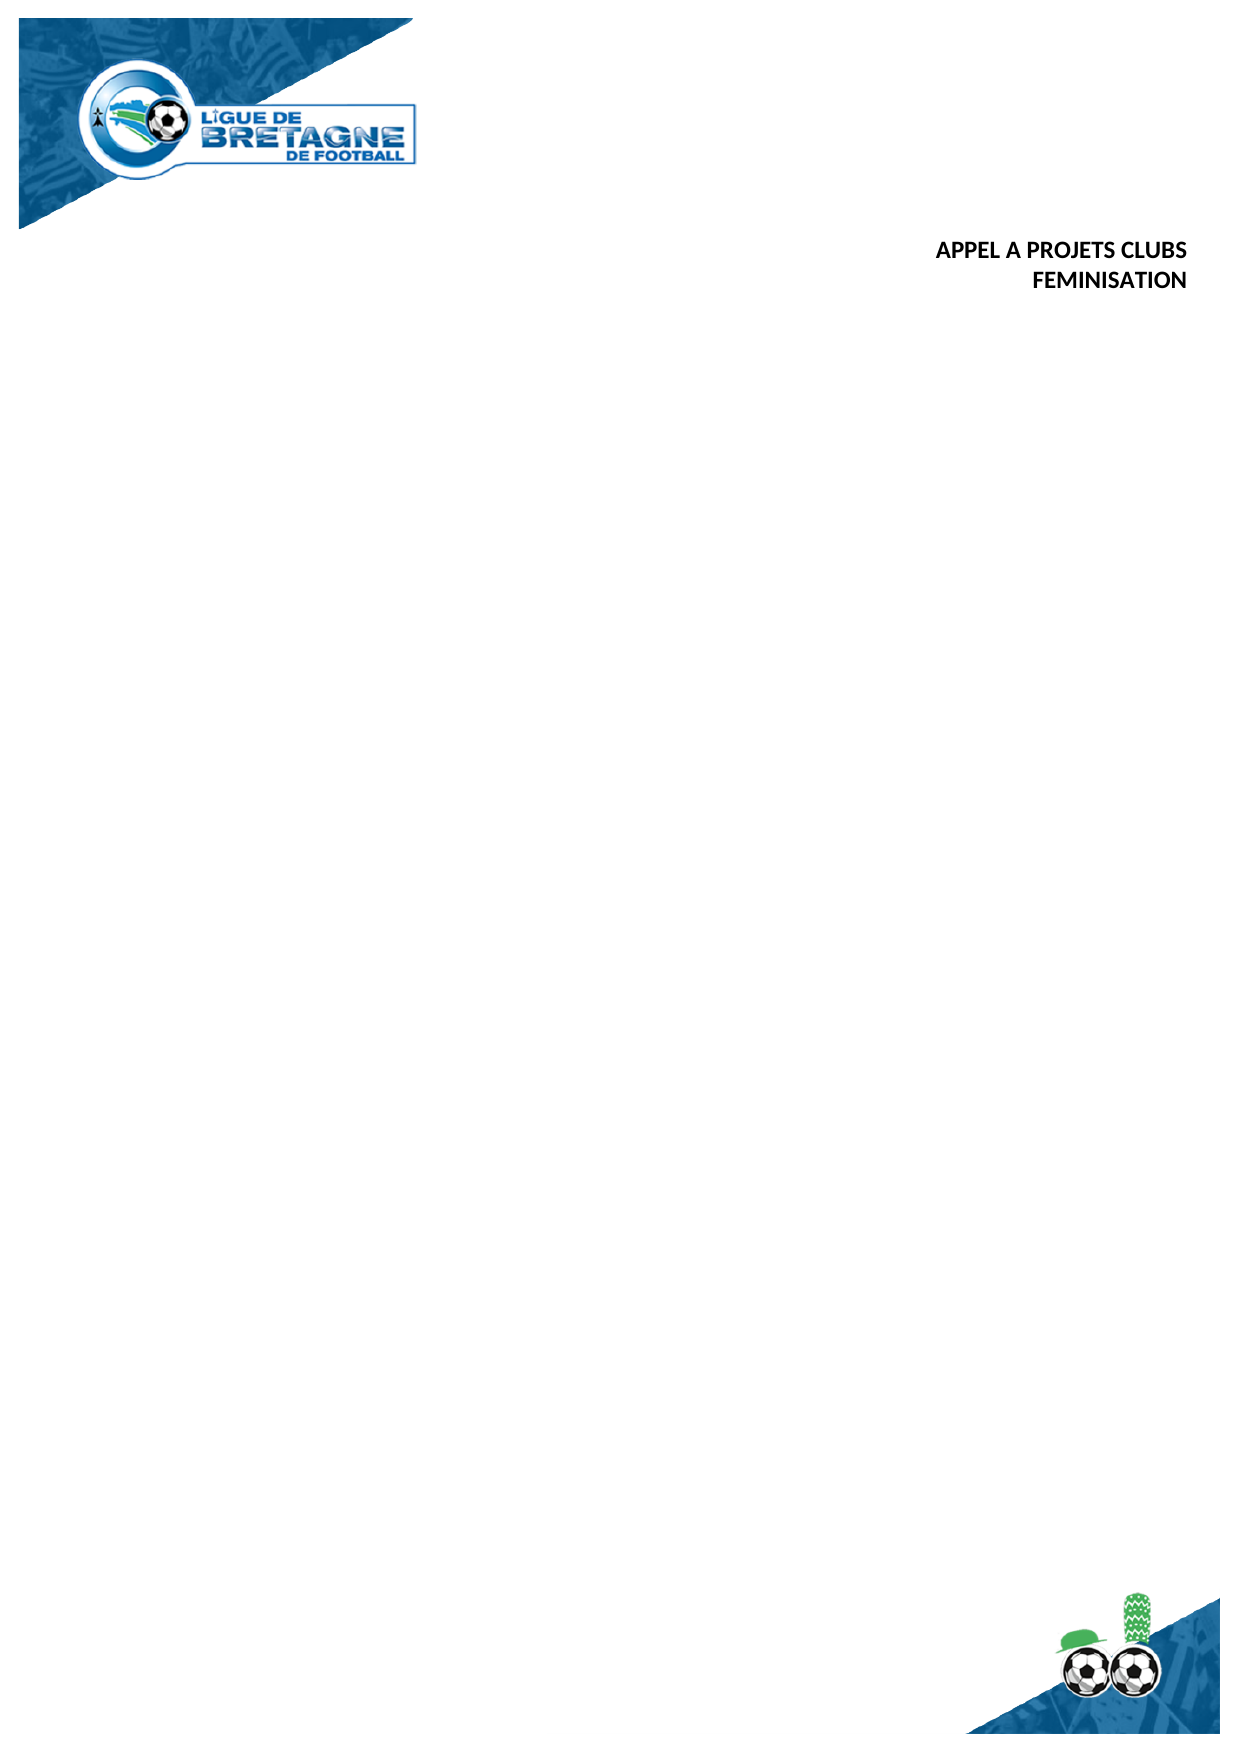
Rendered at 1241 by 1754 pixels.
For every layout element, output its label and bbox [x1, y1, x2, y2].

picture [546, 1589, 1220, 1734]
picture [18, 18, 1220, 230]
